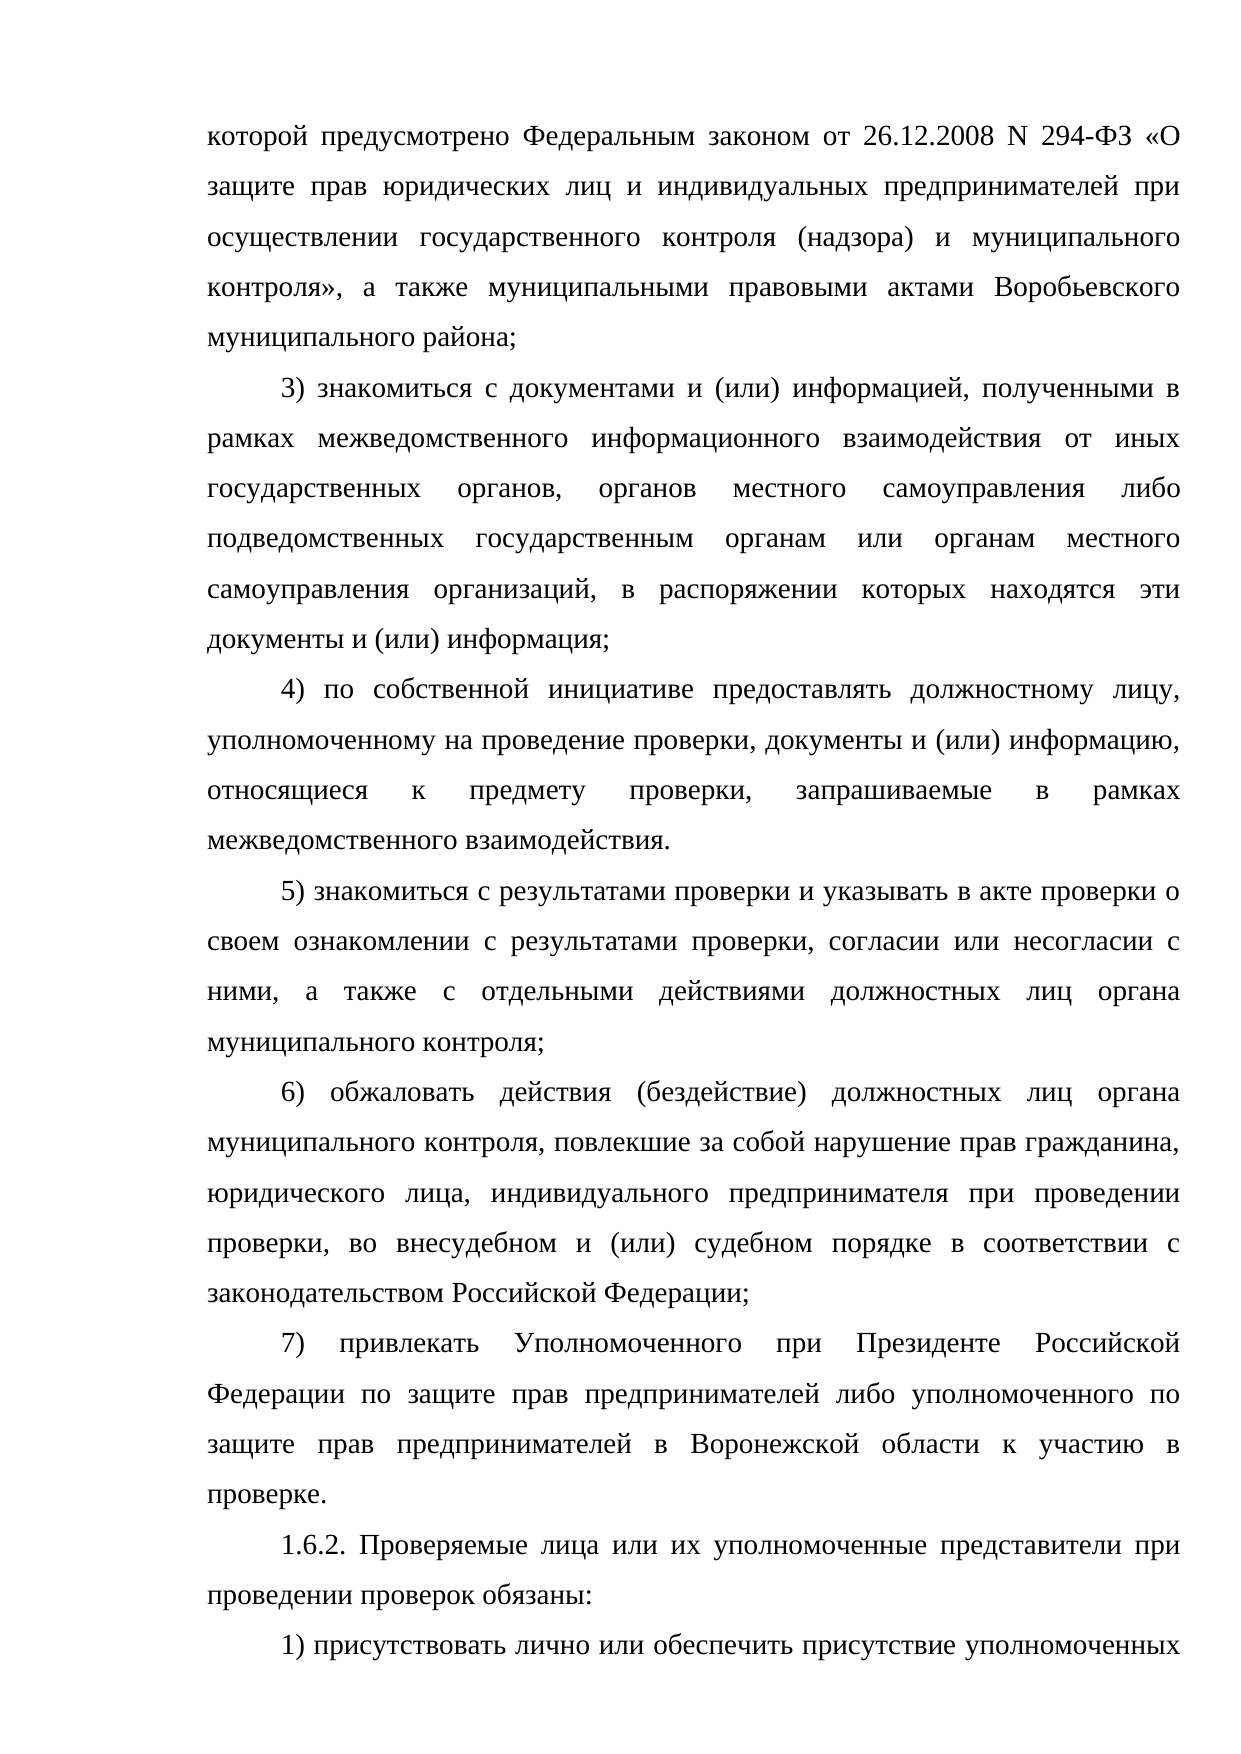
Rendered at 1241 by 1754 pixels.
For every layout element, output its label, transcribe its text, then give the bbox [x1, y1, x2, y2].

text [207, 1627, 1181, 1661]
text 5) знакомиться с результатами проверки и указывать в акте проверки о своем ознакомлении с результатами проверки, согласии или несогласии с ними, а также с отдельными действиями должностных лиц органа муниципального контроля; [207, 873, 1181, 1057]
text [207, 118, 1181, 353]
text 1.6.2. Проверяемые лица или их уполномоченные представители при проведении проверок обязаны: [207, 1527, 1181, 1611]
text 4) по собственной инициативе предоставлять должностному лицу, уполномоченному на проведение проверки, документы и (или) информацию, относящиеся к предмету проверки, запрашиваемые в рамках межведомственного взаимодействия. [207, 672, 1181, 856]
text 6) обжаловать действия (бездействие) должностных лиц органа муниципального контроля, повлекшие за собой нарушение прав гражданина, юридического лица, индивидуального предпринимателя при проведении проверки, во внесудебном и (или) судебном порядке в соответствии с законодательством Российской Федерации; [207, 1074, 1181, 1309]
text 7) привлекать Уполномоченного при Президенте Российской Федерации по защите прав предпринимателей либо уполномоченного по защите прав предпринимателей в Воронежской области к участию в проверке. [207, 1326, 1181, 1510]
text 3) знакомиться с документами и (или) информацией, полученными в рамках межведомственного информационного взаимодействия от иных государственных органов, органов местного самоуправления либо подведомственных государственным органам или органам местного самоуправления организаций, в распоряжении которых находятся эти документы и (или) информация; [207, 370, 1181, 655]
